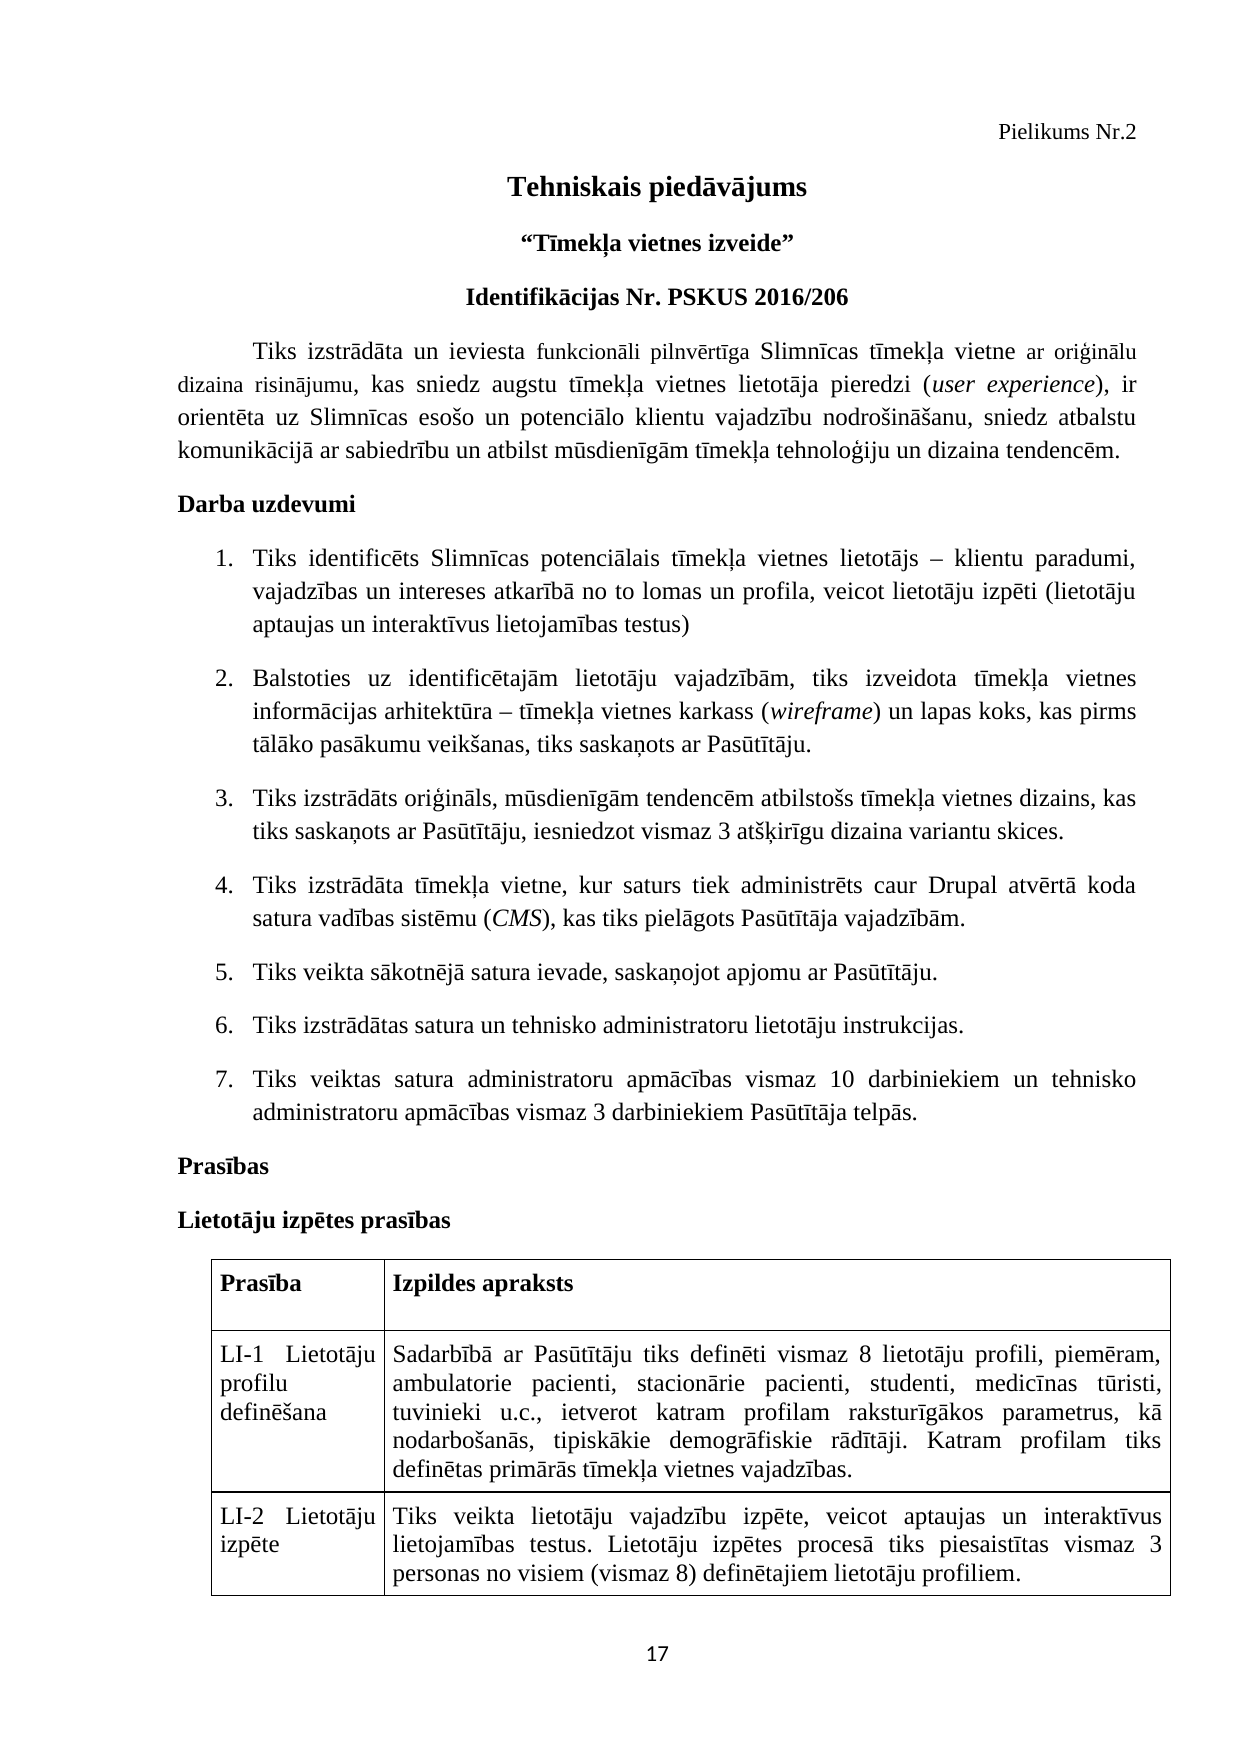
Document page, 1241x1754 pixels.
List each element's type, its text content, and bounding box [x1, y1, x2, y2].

text Lietotāju izpētes prasības [177, 1205, 1137, 1234]
list Tiks izstrādātas satura un tehnisko administratoru lietotāju instrukcijas. [215, 1010, 1137, 1039]
list Tiks izstrādāts oriģināls, mūsdienīgām tendencēm atbilstošs tīmekļa vietnes dizains, kas tiks saskaņots ar Pasūtītāju, iesniedzot vismaz 3 atšķirīgu dizaina variantu skices. [215, 783, 1137, 844]
text Pielikums Nr.2 [177, 118, 1137, 144]
text Identifikācijas Nr. PSKUS 2016/206 [177, 282, 1137, 311]
list Balstoties uz identificētajām lietotāju vajadzībām, tiks izveidota tīmekļa vietnes informācijas arhitektūra – tīmekļa vietnes karkass (wireframe) un lapas koks, kas pirms tālāko pasākumu veikšanas, tiks saskaņots ar Pasūtītāju. [215, 663, 1137, 758]
text Prasības [177, 1151, 1137, 1180]
text Tiks izstrādāta un ieviesta funkcionāli pilnvērtīga Slimnīcas tīmekļa vietne ar oriģinālu dizaina risinājumu, kas sniedz augstu tīmekļa vietnes lietotāja pieredzi (user experience), ir orientēta uz Slimnīcas esošo un potenciālo klientu vajadzību nodrošināšanu, sniedz atbalstu komunikācijā ar sabiedrību un atbilst mūsdienīgām tīmekļa tehnoloģiju un dizaina tendencēm. [177, 336, 1137, 464]
list Tiks identificēts Slimnīcas potenciālais tīmekļa vietnes lietotājs – klientu paradumi, vajadzības un intereses atkarībā no to lomas un profila, veicot lietotāju izpēti (lietotāju aptaujas un interaktīvus lietojamības testus) [215, 543, 1137, 638]
table_header Prasība [212, 1260, 384, 1330]
list Tiks veiktas satura administratoru apmācības vismaz 10 darbiniekiem un tehnisko administratoru apmācības vismaz 3 darbiniekiem Pasūtītāja telpās. [215, 1064, 1137, 1126]
table_cell Sadarbībā ar Pasūtītāju tiks definēti vismaz 8 lietotāju profili, piemēram, ambulatorie pacienti, stacionārie pacienti, studenti, medicīnas tūristi, tuvinieki u.c., ietverot katram profilam raksturīgākos parametrus, kā nodarbošanās, tipiskākie demogrāfiskie rādītāji. Katram profilam tiks definētas primārās tīmekļa vietnes vajadzības. [385, 1331, 1170, 1491]
table_cell Tiks veikta lietotāju vajadzību izpēte, veicot aptaujas un interaktīvus lietojamības testus. Lietotāju izpētes procesā tiks piesaistītas vismaz 3 personas no visiem (vismaz 8) definētajiem lietotāju profiliem. [385, 1493, 1170, 1595]
text “Tīmekļa vietnes izveide” [177, 228, 1137, 257]
table_cell LI-2 Lietotāju izpēte [212, 1493, 384, 1595]
list Tiks izstrādāta tīmekļa vietne, kur saturs tiek administrēts caur Drupal atvērtā koda satura vadības sistēmu (CMS), kas tiks pielāgots Pasūtītāja vajadzībām. [215, 870, 1137, 931]
list Tiks veikta sākotnējā satura ievade, saskaņojot apjomu ar Pasūtītāju. [215, 957, 1137, 985]
table_cell LI-1 Lietotāju profilu definēšana [212, 1331, 384, 1491]
text Darba uzdevumi [177, 489, 1137, 518]
table_header Izpildes apraksts [385, 1260, 1170, 1330]
text Tehniskais piedāvājums [177, 169, 1137, 203]
